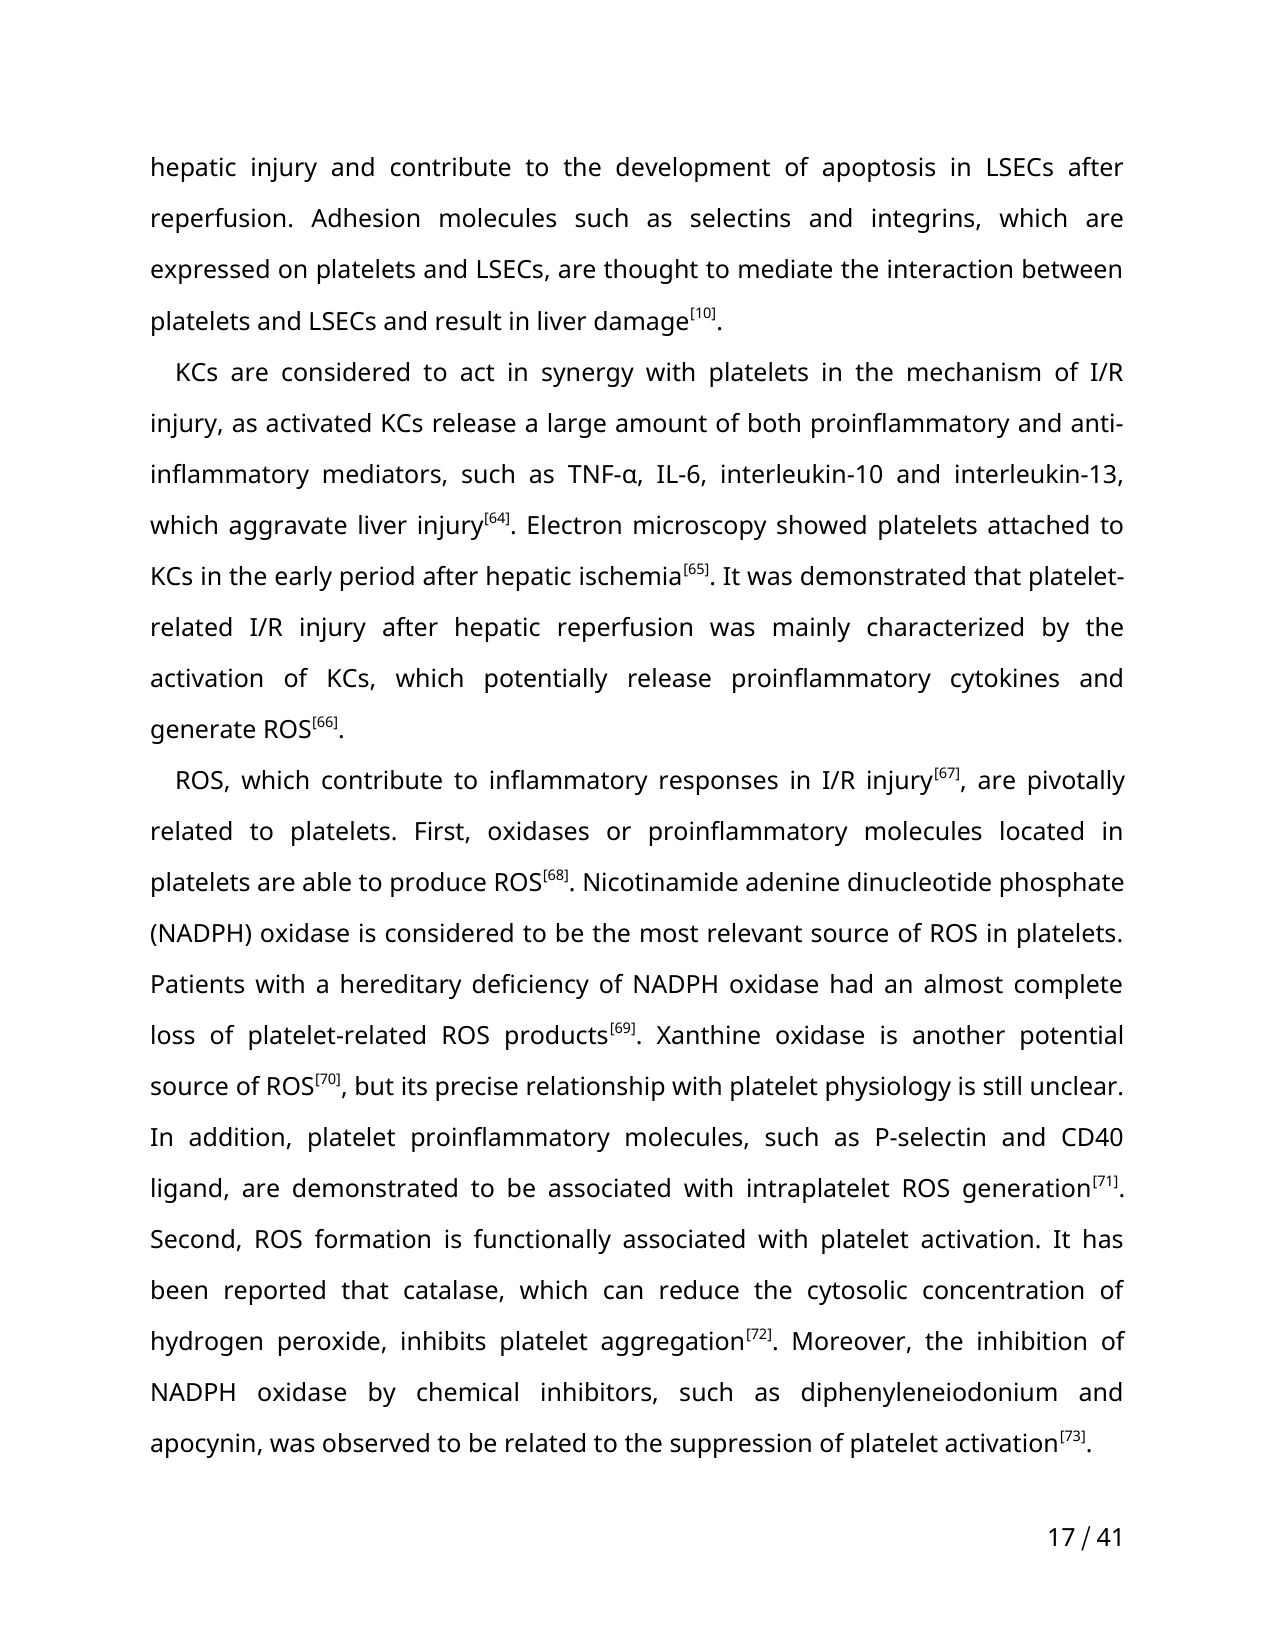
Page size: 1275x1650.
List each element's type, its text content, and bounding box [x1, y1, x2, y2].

text ROS, which contribute to inflammatory responses in I/R injury[67], are pivotally related to platelets. First, oxidases or proinflammatory molecules located in platelets are able to produce ROS[68]. Nicotinamide adenine dinucleotide phosphate (NADPH) oxidase is considered to be the most relevant source of ROS in platelets. Patients with a hereditary deficiency of NADPH oxidase had an almost complete loss of platelet-related ROS products[69]. Xanthine oxidase is another potential source of ROS[70], but its precise relationship with platelet physiology is still unclear. In addition, platelet proinflammatory molecules, such as P-selectin and CD40 ligand, are demonstrated to be associated with intraplatelet ROS generation[71]. Second, ROS formation is functionally associated with platelet activation. It has been reported that catalase, which can reduce the cytosolic concentration of hydrogen peroxide, inhibits platelet aggregation[72]. Moreover, the inhibition of NADPH oxidase by chemical inhibitors, such as diphenyleneiodonium and apocynin, was observed to be related to the suppression of platelet activation[73]. [150, 762, 1125, 1460]
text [150, 150, 1125, 337]
text KCs are considered to act in synergy with platelets in the mechanism of I/R injury, as activated KCs release a large amount of both proinflammatory and anti-inflammatory mediators, such as TNF-α, IL-6, interleukin-10 and interleukin-13, which aggravate liver injury[64]. Electron microscopy showed platelets attached to KCs in the early period after hepatic ischemia[65]. It was demonstrated that platelet-related I/R injury after hepatic reperfusion was mainly characterized by the activation of KCs, which potentially release proinflammatory cytokines and generate ROS[66]. [150, 354, 1125, 746]
